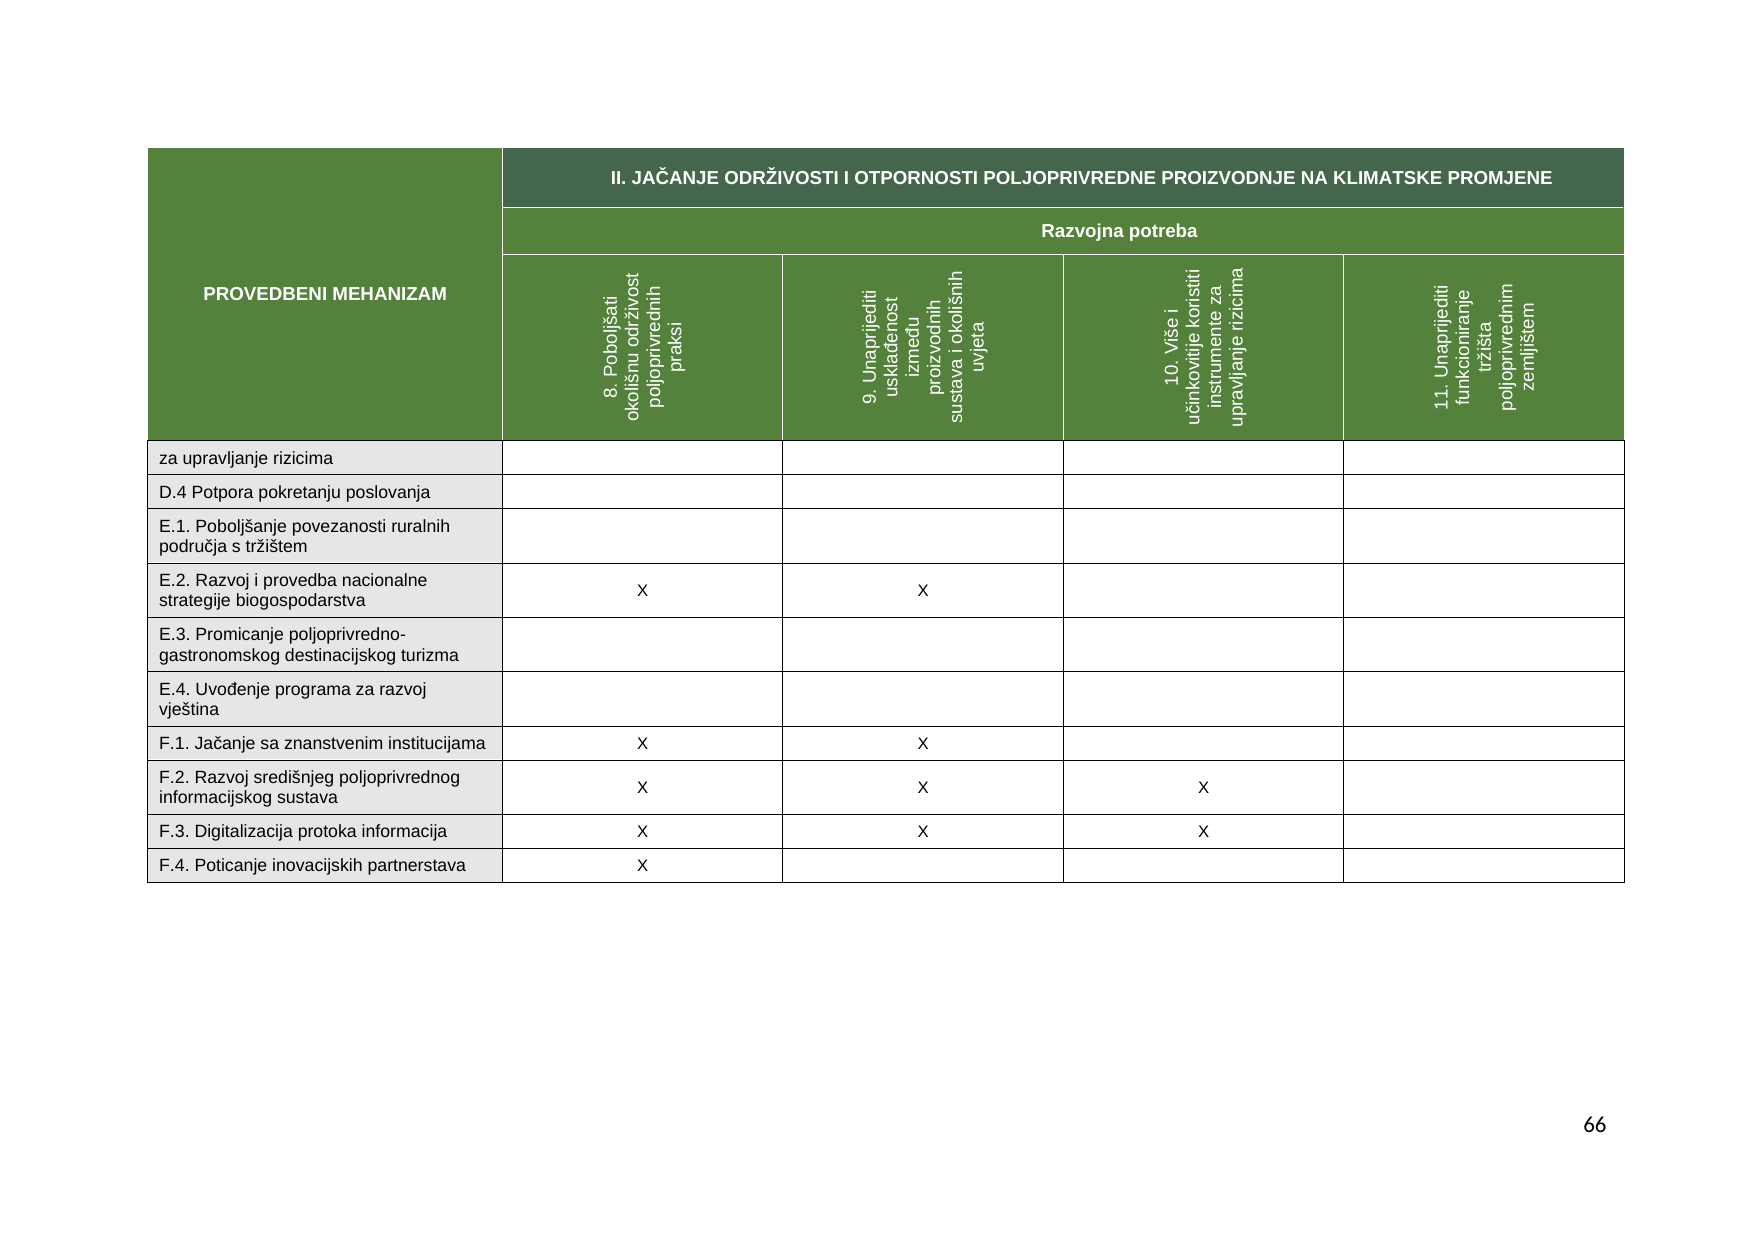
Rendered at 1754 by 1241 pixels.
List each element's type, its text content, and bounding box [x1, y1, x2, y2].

table_cell [1344, 672, 1624, 726]
table_cell X [783, 761, 1063, 814]
table_cell [503, 618, 782, 671]
table_cell E.2. Razvoj i provedba nacionalne strategije biogospodarstva [148, 564, 502, 617]
table_cell [503, 475, 782, 508]
table_cell [503, 509, 782, 562]
table_cell [1344, 727, 1624, 759]
table_cell 9. Unaprijediti usklađenost između proizvodnih sustava i okolišnih uvjeta [783, 255, 1063, 440]
table_cell X [503, 815, 782, 848]
table_cell X [503, 727, 782, 759]
table_cell [783, 849, 1063, 882]
table_cell E.1. Poboljšanje povezanosti ruralnih područja s tržištem [148, 509, 502, 562]
table_header PROVEDBENI MEHANIZAM [148, 148, 502, 440]
table_cell [1064, 672, 1343, 726]
table_cell [1344, 441, 1624, 474]
table_cell [783, 441, 1063, 474]
table_cell X [783, 727, 1063, 759]
table_cell [1064, 509, 1343, 562]
table_cell [1064, 618, 1343, 671]
table_cell [1064, 475, 1343, 508]
table_cell F.3. Digitalizacija protoka informacija [148, 815, 502, 848]
table_cell X [503, 564, 782, 617]
table_cell [1344, 509, 1624, 562]
table_cell [1344, 618, 1624, 671]
table_cell X [1064, 761, 1343, 814]
table_cell [1344, 761, 1624, 814]
table_cell E.3. Promicanje poljoprivredno-gastronomskog destinacijskog turizma [148, 618, 502, 671]
table_cell D.4 Potpora pokretanju poslovanja [148, 475, 502, 508]
table_cell [1064, 727, 1343, 759]
table_cell [783, 475, 1063, 508]
table_cell [1064, 849, 1343, 882]
table_cell X [783, 564, 1063, 617]
table_cell 8. Poboljšati okolišnu održivost poljoprivrednih praksi [503, 255, 782, 440]
table_cell [1344, 815, 1624, 848]
table_cell F.4. Poticanje inovacijskih partnerstava [148, 849, 502, 882]
table_cell X [783, 815, 1063, 848]
table_cell X [1064, 815, 1343, 848]
table_cell X [503, 849, 782, 882]
table_cell Razvojna potreba [503, 207, 1624, 254]
table_cell [1344, 849, 1624, 882]
table_header II. JAČANJE ODRŽIVOSTI I OTPORNOSTI POLJOPRIVREDNE PROIZVODNJE NA KLIMATSKE PROMJENE [503, 148, 1624, 207]
table_cell [503, 441, 782, 474]
table_cell X [503, 761, 782, 814]
table_cell [1344, 475, 1624, 508]
table_cell [1064, 564, 1343, 617]
table_cell [1344, 564, 1624, 617]
table_cell F.2. Razvoj središnjeg poljoprivrednog informacijskog sustava [148, 761, 502, 814]
table_cell 11. Unaprijediti funkcioniranje tržišta poljoprivrednim zemljištem [1344, 255, 1624, 440]
table_cell [783, 672, 1063, 726]
table_cell F.1. Jačanje sa znanstvenim institucijama [148, 727, 502, 759]
table_cell 10. Više i učinkovitije koristiti instrumente za upravljanje rizicima [1064, 255, 1343, 440]
table_cell [783, 618, 1063, 671]
table_cell X [1064, 441, 1343, 474]
table_cell [503, 672, 782, 726]
table_cell D.3. Unaprjeđenje korištenja instrumenata za upravljanje rizicima [148, 441, 502, 474]
table_cell [783, 509, 1063, 562]
table_cell E.4. Uvođenje programa za razvoj vještina [148, 672, 502, 726]
